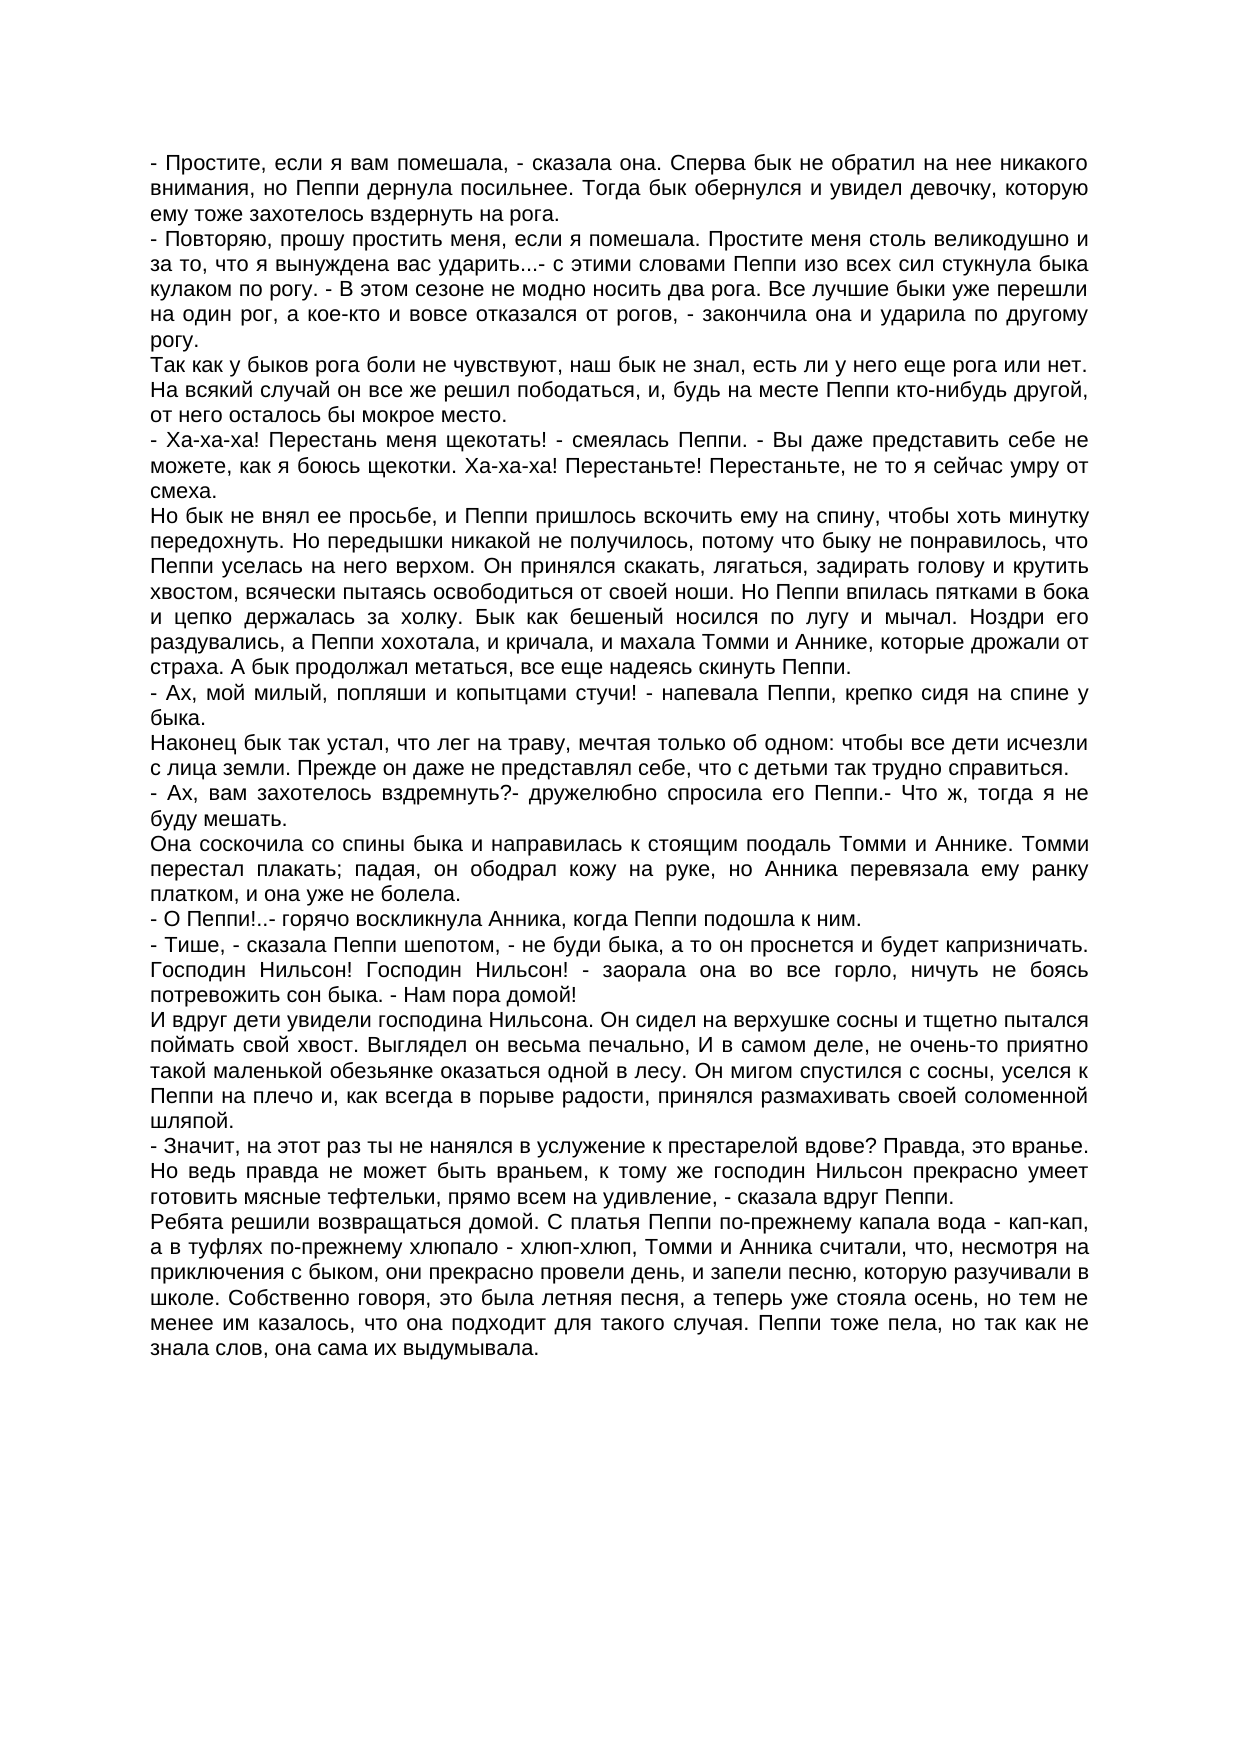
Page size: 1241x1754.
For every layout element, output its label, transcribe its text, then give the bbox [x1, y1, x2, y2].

text Она соскочила со спины быка и направилась к стоящим поодаль Томми и Аннике. Томми перестал плакать; падая, он ободрал кожу на руке, но Анника перевязала ему ранку платком, и она уже не болела. [150, 831, 1090, 906]
text Но бык не внял ее просьбе, и Пеппи пришлось вскочить ему на спину, чтобы хоть минутку передохнуть. Но передышки никакой не получилось, потому что быку не понравилось, что Пеппи уселась на него верхом. Он принялся скакать, лягаться, задирать голову и крутить хвостом, всячески пытаясь освободиться от своей ноши. Но Пеппи впилась пятками в бока и цепко держалась за холку. Бык как бешеный носился по лугу и мычал. Ноздри его раздувались, а Пеппи хохотала, и кричала, и махала Томми и Аннике, которые дрожали от страха. А бык продолжал метаться, все еще надеясь скинуть Пеппи. [150, 503, 1090, 679]
text Так как у быков рога боли не чувствуют, наш бык не знал, есть ли у него еще рога или нет. На всякий случай он все же решил пободаться, и, будь на месте Пеппи кто-нибудь другой, от него осталось бы мокрое место. [150, 352, 1090, 427]
text - Тише, - сказала Пеппи шепотом, - не буди быка, а то он проснется и будет капризничать. Господин Нильсон! Господин Нильсон! - заорала она во все горло, ничуть не боясь потревожить сон быка. - Нам пора домой! [150, 931, 1090, 1007]
text Ребята решили возвращаться домой. С платья Пеппи по-прежнему капала вода - кап-кап, а в туфлях по-прежнему хлюпало - хлюп-хлюп, Томми и Анника считали, что, несмотря на приключения с быком, они прекрасно провели день, и запели песню, которую разучивали в школе. Собственно говоря, это была летняя песня, а теперь уже стояла осень, но тем не менее им казалось, что она подходит для такого случая. Пеппи тоже пела, но так как не знала слов, она сама их выдумывала. [150, 1209, 1090, 1360]
text - Значит, на этот раз ты не нанялся в услужение к престарелой вдове? Правда, это вранье. Но ведь правда не может быть враньем, к тому же господин Нильсон прекрасно умеет готовить мясные тефтельки, прямо всем на удивление, - сказала вдруг Пеппи. [150, 1133, 1090, 1209]
text - Простите, если я вам помешала, - сказала она. Сперва бык не обратил на нее никакого внимания, но Пеппи дернула посильнее. Тогда бык обернулся и увидел девочку, которую ему тоже захотелось вздернуть на рога. [150, 150, 1090, 226]
text - Ах, мой милый, попляши и копытцами стучи! - напевала Пеппи, крепко сидя на спине у быка. [150, 679, 1090, 730]
text И вдруг дети увидели господина Нильсона. Он сидел на верхушке сосны и тщетно пытался поймать свой хвост. Выглядел он весьма печально, И в самом деле, не очень-то приятно такой маленькой обезьянке оказаться одной в лесу. Он мигом спустился с сосны, уселся к Пеппи на плечо и, как всегда в порыве радости, принялся размахивать своей соломенной шляпой. [150, 1007, 1090, 1133]
text - Повторяю, прошу простить меня, если я помешала. Простите меня столь великодушно и за то, что я вынуждена вас ударить...- с этими словами Пеппи изо всех сил стукнула быка кулаком по рогу. - В этом сезоне не модно носить два рога. Все лучшие быки уже перешли на один рог, а кое-кто и вовсе отказался от рогов, - закончила она и ударила по другому рогу. [150, 226, 1090, 352]
text - О Пеппи!..- горячо воскликнула Анника, когда Пеппи подошла к ним. [150, 906, 1090, 931]
text Наконец бык так устал, что лег на траву, мечтая только об одном: чтобы все дети исчезли с лица земли. Прежде он даже не представлял себе, что с детьми так трудно справиться. [150, 730, 1090, 780]
text - Ах, вам захотелось вздремнуть?- дружелюбно спросила его Пеппи.- Что ж, тогда я не буду мешать. [150, 780, 1090, 831]
text - Ха-ха-ха! Перестань меня щекотать! - смеялась Пеппи. - Вы даже представить себе не можете, как я боюсь щекотки. Ха-ха-ха! Перестаньте! Перестаньте, не то я сейчас умру от смеха. [150, 427, 1090, 503]
